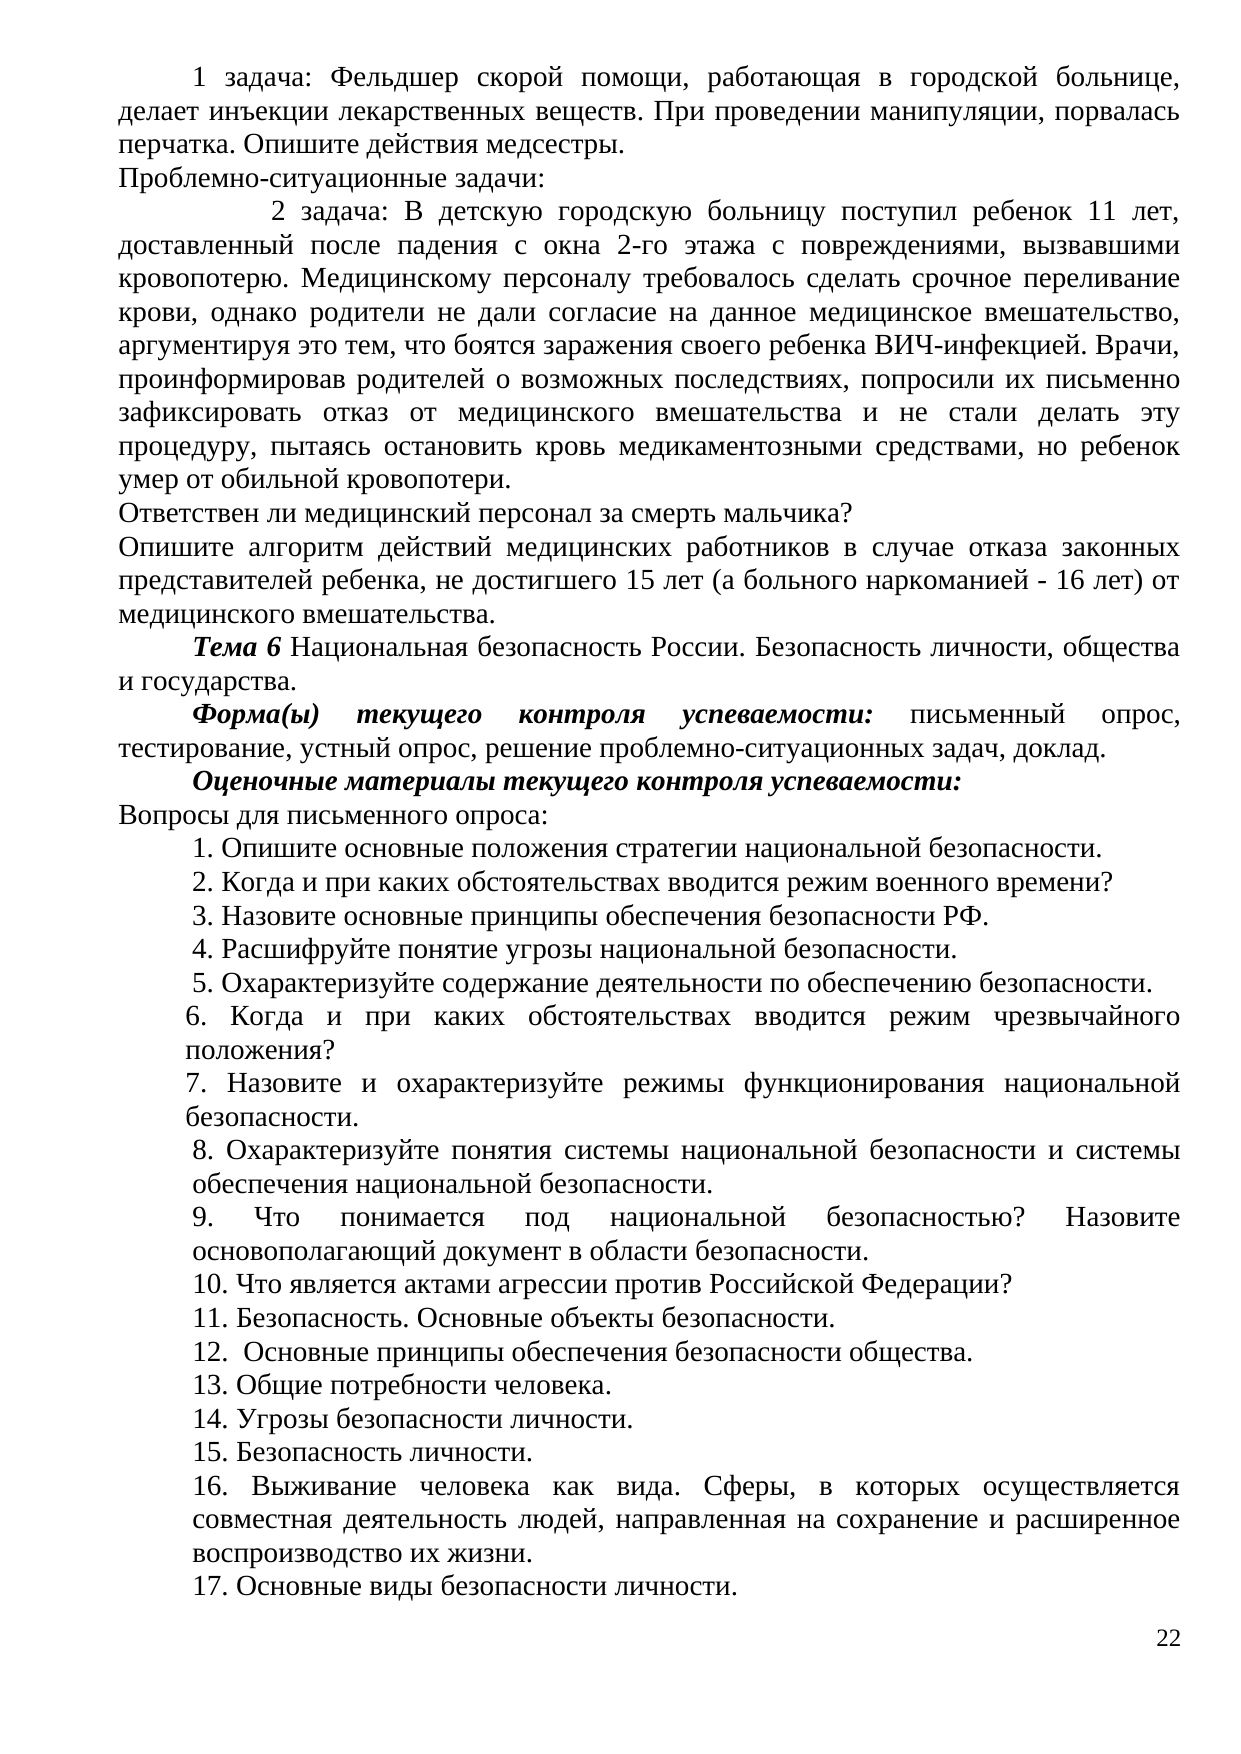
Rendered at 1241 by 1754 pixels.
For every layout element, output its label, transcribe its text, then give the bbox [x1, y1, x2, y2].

text 1 задача: Фельдшер скорой помощи, работающая в городской больнице, делает инъекции лекарственных веществ. При проведении манипуляции, порвалась перчатка. Опишите действия медсестры. [118, 59, 1181, 160]
text Оценочные материалы текущего контроля успеваемости: [118, 763, 1181, 797]
text 12. Основные принципы обеспечения безопасности общества. [192, 1334, 1181, 1367]
text 14. Угрозы безопасности личности. [192, 1401, 1181, 1434]
text 7. Назовите и охарактеризуйте режимы функционирования национальной безопасности. [185, 1065, 1181, 1132]
text Ответствен ли медицинский персонал за смерть мальчика? [118, 495, 1181, 529]
text 2. Когда и при каких обстоятельствах вводится режим военного времени? [118, 864, 1181, 898]
text 17. Основные виды безопасности личности. [192, 1568, 1181, 1602]
text 10. Что является актами агрессии против Российской Федерации? [192, 1267, 1181, 1300]
text 8. Охарактеризуйте понятия системы национальной безопасности и системы обеспечения национальной безопасности. [192, 1132, 1181, 1199]
text Проблемно-ситуационные задачи: [118, 160, 1181, 193]
text 5. Охарактеризуйте содержание деятельности по обеспечению безопасности. [118, 965, 1181, 998]
text 11. Безопасность. Основные объекты безопасности. [192, 1300, 1181, 1334]
text 13. Общие потребности человека. [192, 1367, 1181, 1401]
text Опишите алгоритм действий медицинских работников в случае отказа законных представителей ребенка, не достигшего 15 лет (а больного наркоманией - 16 лет) от медицинского вмешательства. [118, 529, 1181, 629]
text 15. Безопасность личности. [192, 1434, 1181, 1468]
text 4. Расшифруйте понятие угрозы национальной безопасности. [118, 931, 1181, 965]
text Форма(ы) текущего контроля успеваемости: письменный опрос, тестирование, устный опрос, решение проблемно-ситуационных задач, доклад. [118, 696, 1181, 763]
text 9. Что понимается под национальной безопасностью? Назовите основополагающий документ в области безопасности. [192, 1199, 1181, 1267]
text 3. Назовите основные принципы обеспечения безопасности РФ. [118, 898, 1181, 931]
text 6. Когда и при каких обстоятельствах вводится режим чрезвычайного положения? [185, 998, 1181, 1065]
text 2 задача: В детскую городскую больницу поступил ребенок 11 лет, доставленный после падения с окна 2-го этажа с повреждениями, вызвавшими кровопотерю. Медицинскому персоналу требовалось сделать срочное переливание крови, однако родители не дали согласие на данное медицинское вмешательство, аргументируя это тем, что боятся заражения своего ребенка ВИЧ-инфекцией. Врачи, проинформировав родителей о возможных последствиях, попросили их письменно зафиксировать отказ от медицинского вмешательства и не стали делать эту процедуру, пытаясь остановить кровь медикаментозными средствами, но ребенок умер от обильной кровопотери. [118, 193, 1181, 495]
text 16. Выживание человека как вида. Сферы, в которых осуществляется совместная деятельность людей, направленная на сохранение и расширенное воспроизводство их жизни. [192, 1468, 1181, 1568]
text Вопросы для письменного опроса: [118, 797, 1181, 831]
text Тема 6 Национальная безопасность России. Безопасность личности, общества и государства. [118, 629, 1181, 696]
text 1. Опишите основные положения стратегии национальной безопасности. [118, 831, 1181, 864]
